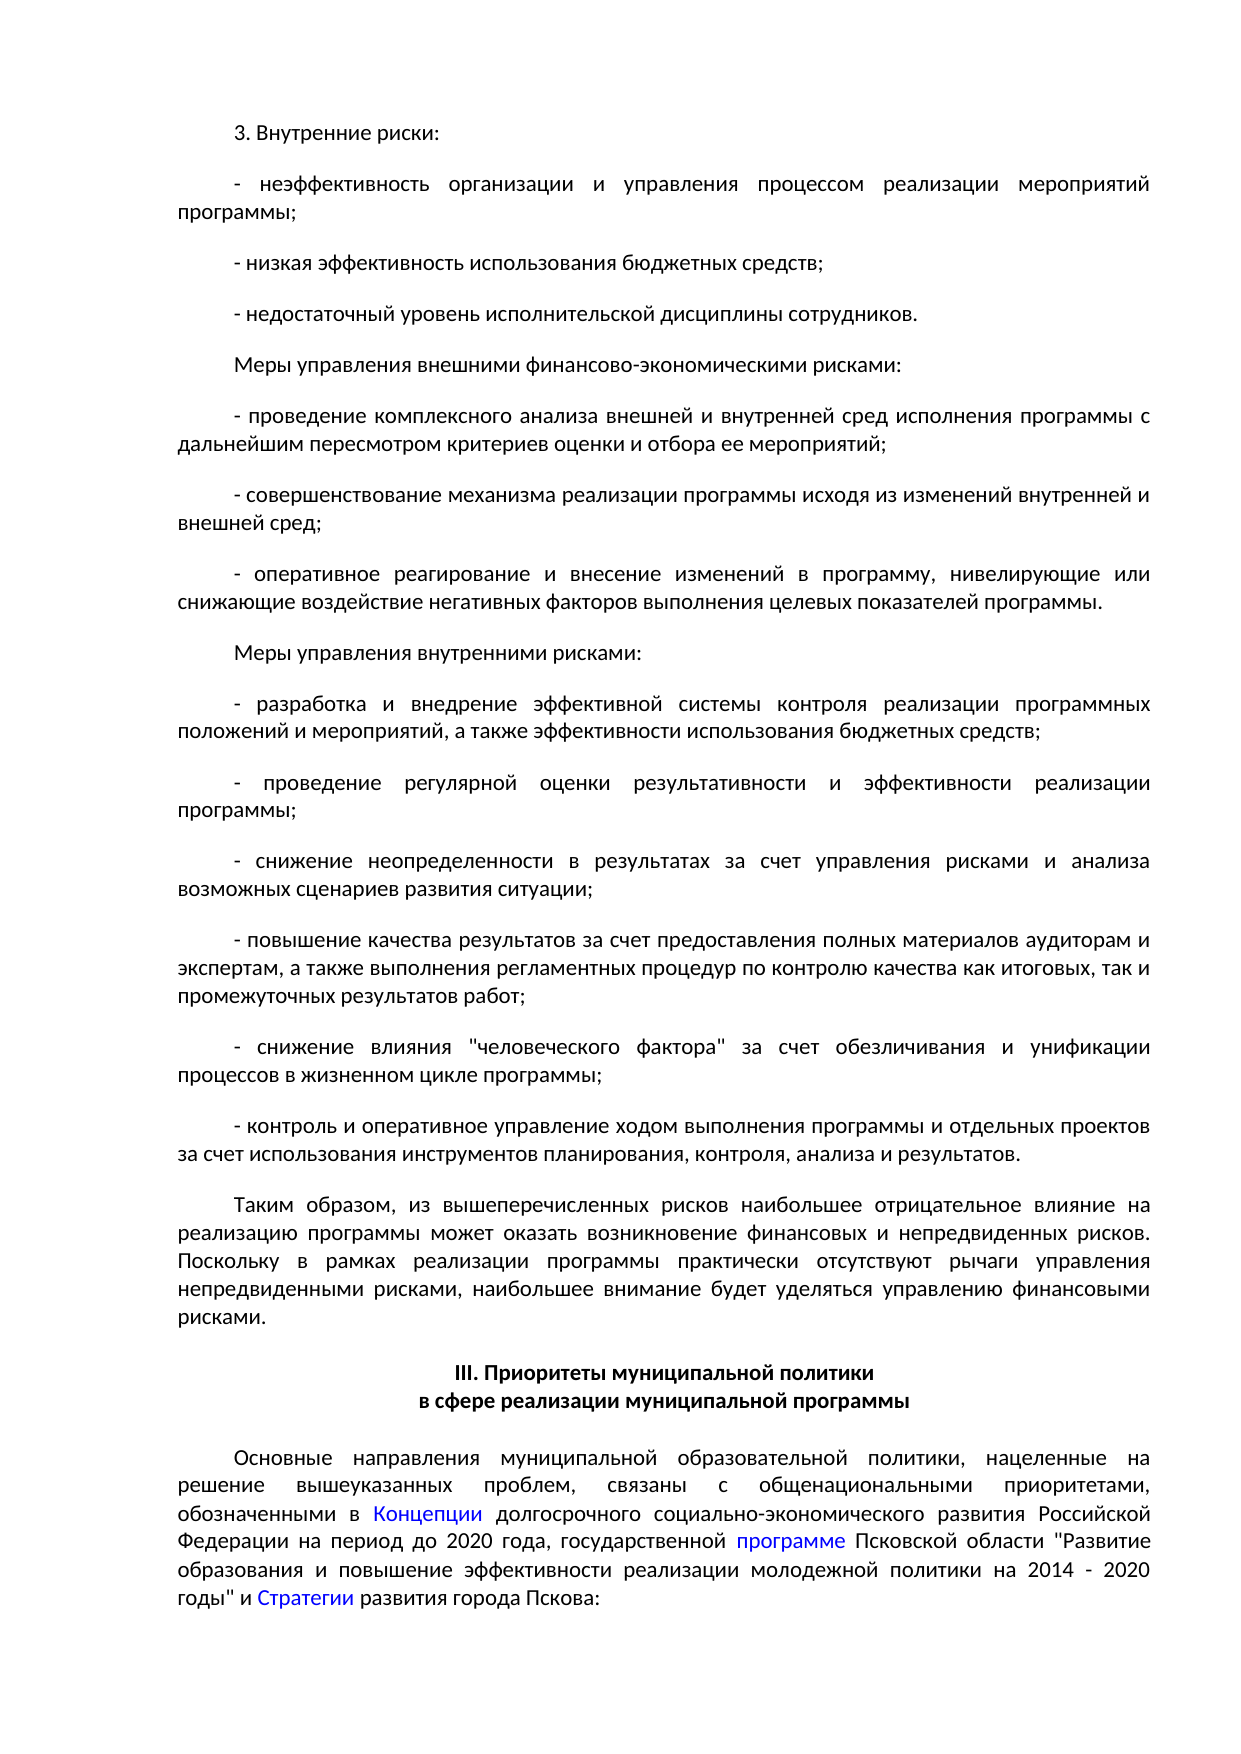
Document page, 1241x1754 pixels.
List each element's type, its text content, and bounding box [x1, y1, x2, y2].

text 3. Внутренние риски: [177, 118, 1152, 146]
text - снижение неопределенности в результатах за счет управления рисками и анализа возможных сценариев развития ситуации; [177, 847, 1152, 903]
text - оперативное реагирование и внесение изменений в программу, нивелирующие или снижающие воздействие негативных факторов выполнения целевых показателей программы. [177, 559, 1152, 615]
title в сфере реализации муниципальной программы [177, 1387, 1152, 1414]
text - совершенствование механизма реализации программы исходя из изменений внутренней и внешней сред; [177, 480, 1152, 536]
text - контроль и оперативное управление ходом выполнения программы и отдельных проектов за счет использования инструментов планирования, контроля, анализа и результатов. [177, 1111, 1152, 1167]
text Таким образом, из вышеперечисленных рисков наибольшее отрицательное влияние на реализацию программы может оказать возникновение финансовых и непредвиденных рисков. Поскольку в рамках реализации программы практически отсутствуют рычаги управления непредвиденными рисками, наибольшее внимание будет уделяться управлению финансовыми рисками. [177, 1190, 1152, 1331]
text - неэффективность организации и управления процессом реализации мероприятий программы; [177, 169, 1152, 225]
text - повышение качества результатов за счет предоставления полных материалов аудиторам и экспертам, а также выполнения регламентных процедур по контролю качества как итоговых, так и промежуточных результатов работ; [177, 926, 1152, 1009]
text Меры управления внешними финансово-экономическими рисками: [177, 350, 1152, 378]
text Меры управления внутренними рисками: [177, 638, 1152, 666]
text - проведение комплексного анализа внешней и внутренней сред исполнения программы с дальнейшим пересмотром критериев оценки и отбора ее мероприятий; [177, 401, 1152, 457]
text - разработка и внедрение эффективной системы контроля реализации программных положений и мероприятий, а также эффективности использования бюджетных средств; [177, 689, 1152, 745]
title III. Приоритеты муниципальной политики [177, 1358, 1152, 1387]
text Основные направления муниципальной образовательной политики, нацеленные на решение вышеуказанных проблем, связаны с общенациональными приоритетами, обозначенными в Концепции долгосрочного социально-экономического развития Российской Федерации на период до 2020 года, государственной программе Псковской области "Развитие образования и повышение эффективности реализации молодежной политики на 2014 - 2020 годы" и Стратегии развития города Пскова: [177, 1443, 1152, 1611]
text - снижение влияния "человеческого фактора" за счет обезличивания и унификации процессов в жизненном цикле программы; [177, 1032, 1152, 1088]
text - недостаточный уровень исполнительской дисциплины сотрудников. [177, 299, 1152, 327]
text - низкая эффективность использования бюджетных средств; [177, 248, 1152, 276]
text - проведение регулярной оценки результативности и эффективности реализации программы; [177, 768, 1152, 824]
